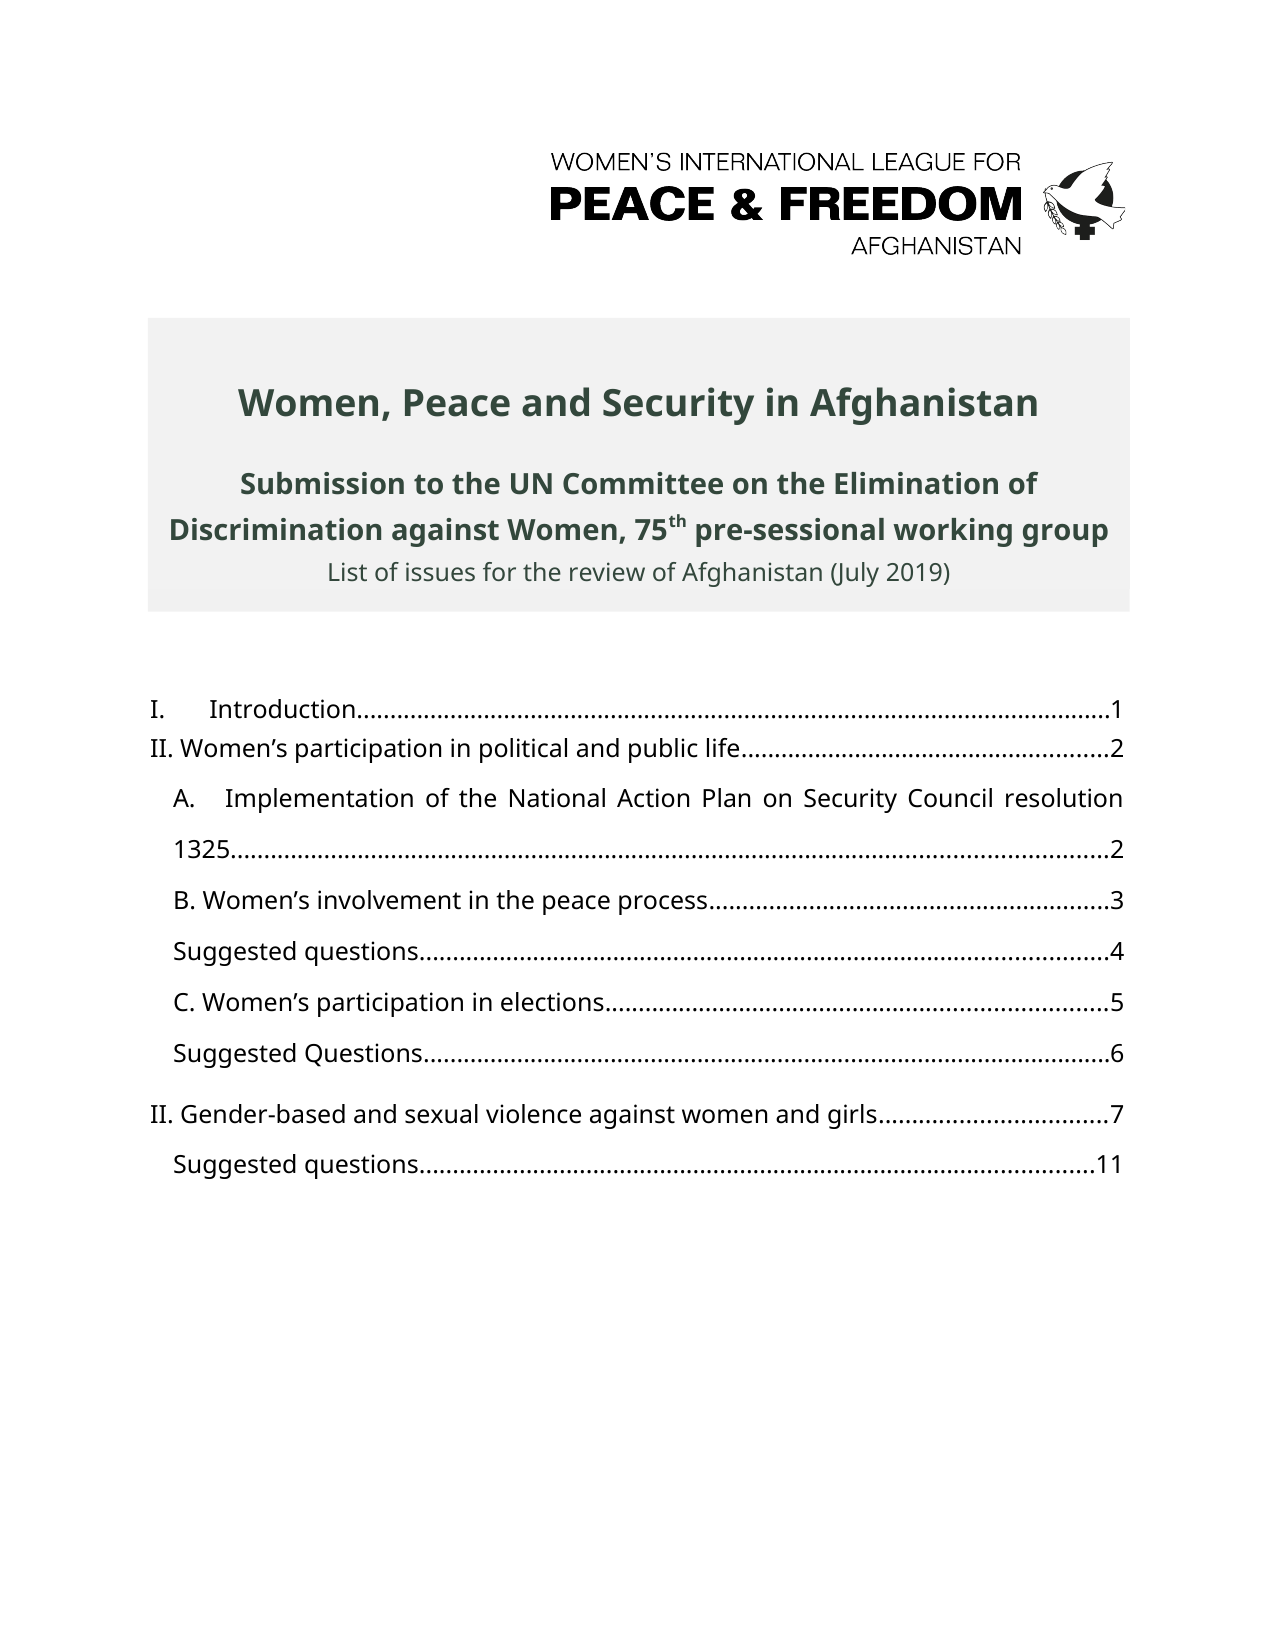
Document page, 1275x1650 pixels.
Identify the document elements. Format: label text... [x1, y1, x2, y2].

text A. Implementation of the National Action Plan on Security Council resolution 1325 2 [173, 780, 1125, 866]
text Suggested questions 4 [173, 933, 1125, 968]
text C. Women’s participation in elections 5 [173, 984, 1125, 1019]
text Suggested questions 11 [173, 1147, 1125, 1181]
text I. Introduction 1 [150, 692, 1125, 726]
text II. Women’s participation in political and public life 2 [150, 731, 1125, 765]
text B. Women’s involvement in the peace process 3 [173, 882, 1125, 917]
picture [548, 150, 1125, 261]
text Suggested Questions 6 [173, 1036, 1125, 1070]
text II. Gender-based and sexual violence against women and girls 7 [150, 1097, 1125, 1131]
